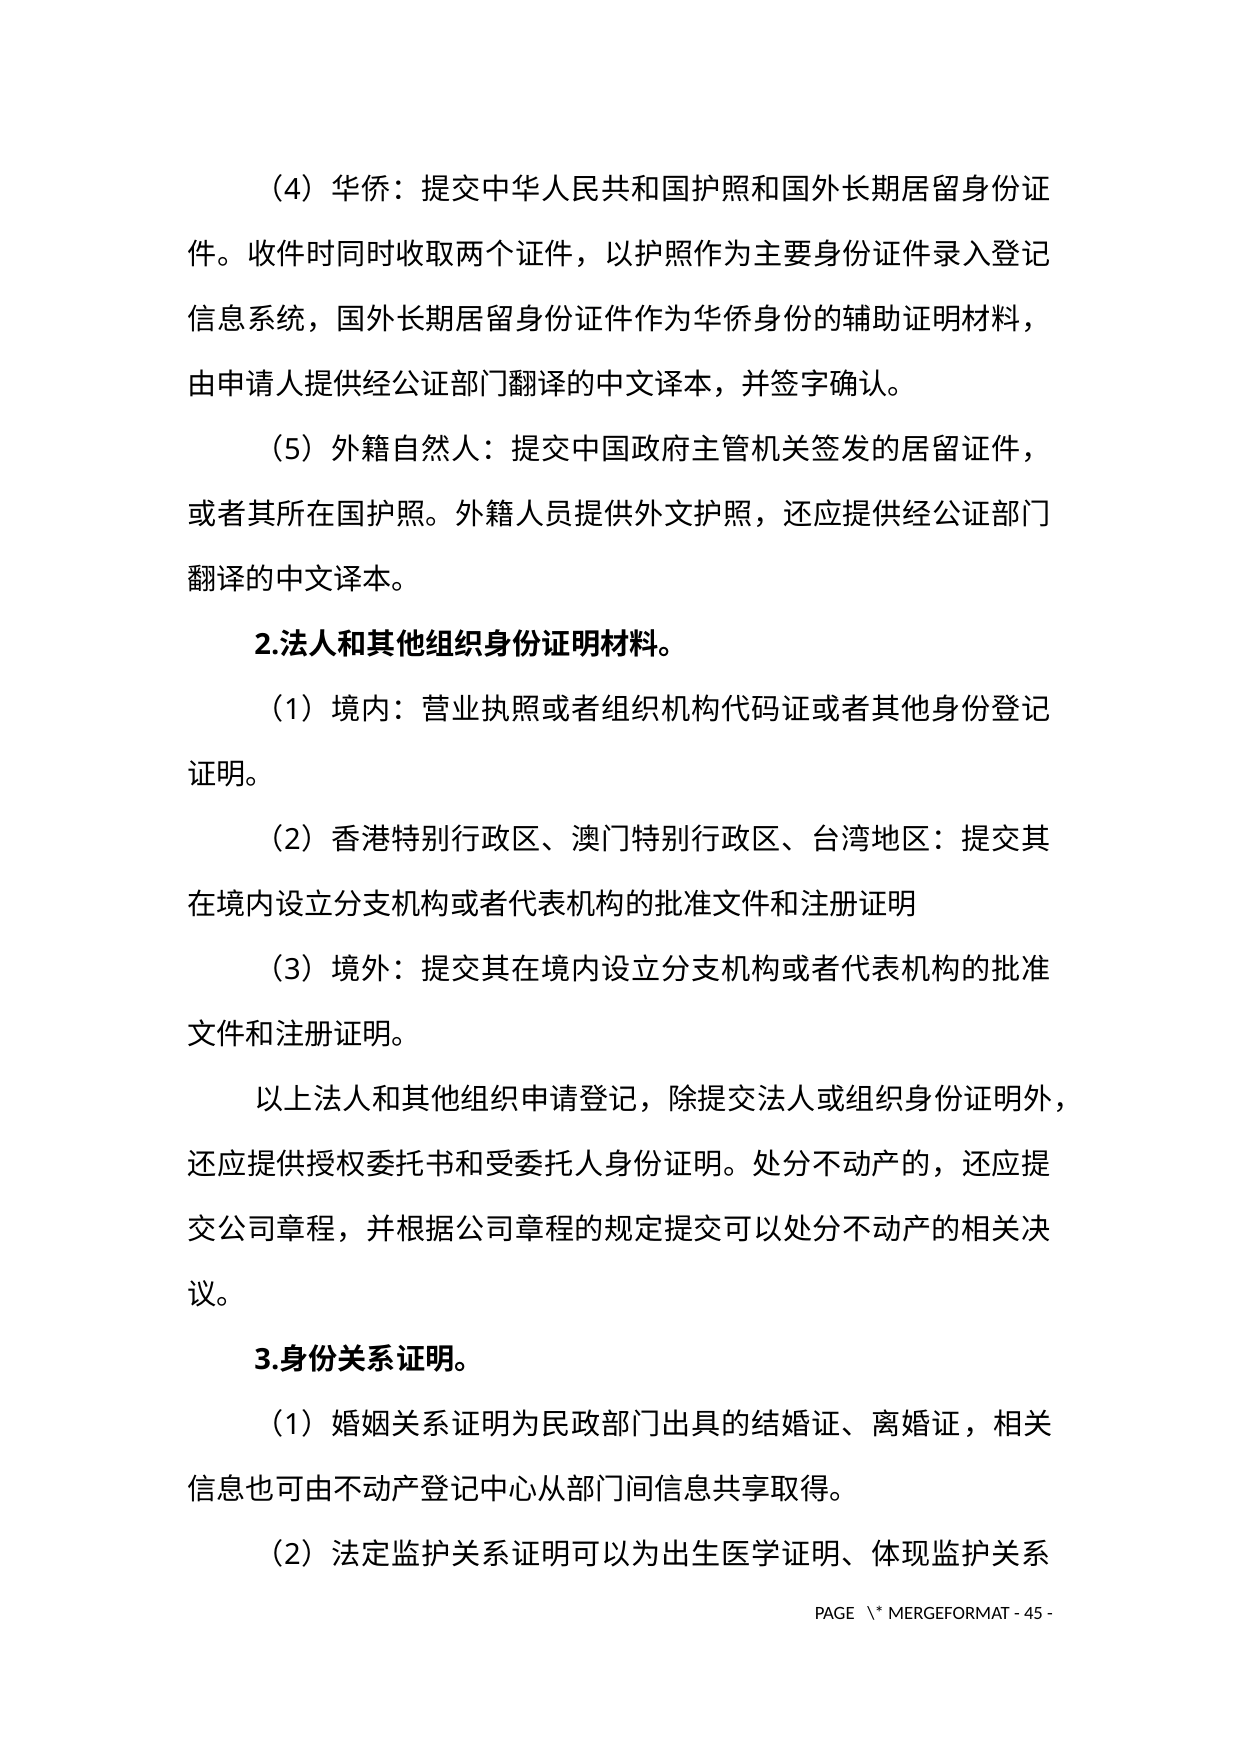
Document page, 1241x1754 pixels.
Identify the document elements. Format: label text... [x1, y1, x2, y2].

text （1）境内：营业执照或者组织机构代码证或者其他身份登记证明。 [187, 674, 1053, 804]
text （2）香港特别行政区、澳门特别行政区、台湾地区：提交其在境内设立分支机构或者代表机构的批准文件和注册证明 [187, 804, 1053, 934]
text （4）华侨：提交中华人民共和国护照和国外长期居留身份证件。收件时同时收取两个证件，以护照作为主要身份证件录入登记信息系统，国外长期居留身份证件作为华侨身份的辅助证明材料，由申请人提供经公证部门翻译的中文译本，并签字确认。 [187, 154, 1053, 414]
text 以上法人和其他组织申请登记，除提交法人或组织身份证明外，还应提供授权委托书和受委托人身份证明。处分不动产的，还应提交公司章程，并根据公司章程的规定提交可以处分不动产的相关决议。 [187, 1064, 1053, 1324]
text （1）婚姻关系证明为民政部门出具的结婚证、离婚证，相关信息也可由不动产登记中心从部门间信息共享取得。 [187, 1389, 1053, 1519]
text （5）外籍自然人：提交中国政府主管机关签发的居留证件，或者其所在国护照。外籍人员提供外文护照，还应提供经公证部门翻译的中文译本。 [187, 414, 1053, 609]
text （3）境外：提交其在境内设立分支机构或者代表机构的批准文件和注册证明。 [187, 934, 1053, 1064]
text 2.法人和其他组织身份证明材料。 [187, 609, 1053, 674]
text 3.身份关系证明。 [187, 1324, 1053, 1389]
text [187, 1519, 1053, 1584]
